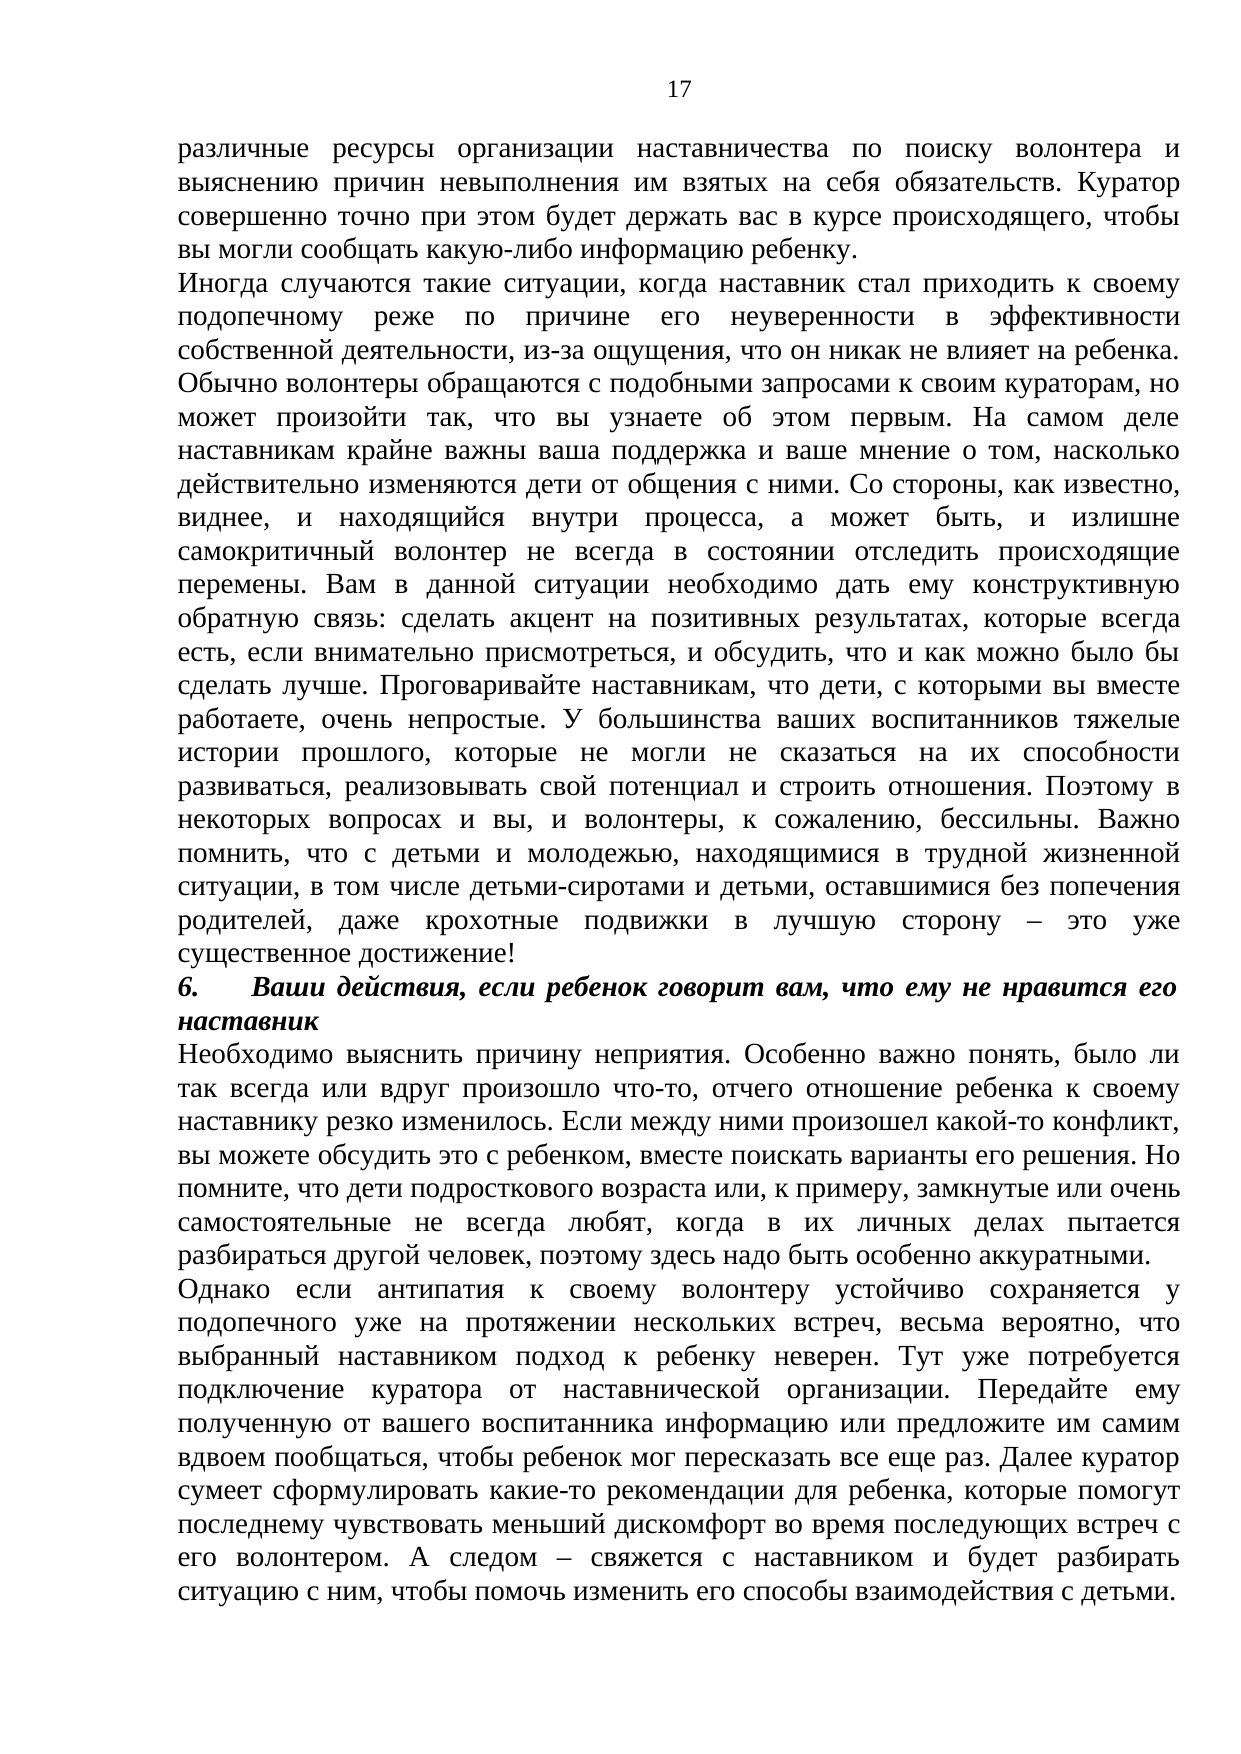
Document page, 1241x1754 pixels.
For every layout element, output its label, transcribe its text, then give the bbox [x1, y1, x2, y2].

text Необходимо выяснить причину неприятия. Особенно важно понять, было ли так всегда или вдруг произошло что-то, отчего отношение ребенка к своему наставнику резко изменилось. Если между ними произошел какой-то конфликт, вы можете обсудить это с ребенком, вместе поискать варианты его решения. Но помните, что дети подросткового возраста или, к примеру, замкнутые или очень самостоятельные не всегда любят, когда в их личных делах пытается разбираться другой человек, поэтому здесь надо быть особенно аккуратными. [177, 1036, 1181, 1271]
text Иногда случаются такие ситуации, когда наставник стал приходить к своему подопечному реже по причине его неуверенности в эффективности собственной деятельности, из-за ощущения, что он никак не влияет на ребенка. Обычно волонтеры обращаются с подобными запросами к своим кураторам, но может произойти так, что вы узнаете об этом первым. На самом деле наставникам крайне важны ваша поддержка и ваше мнение о том, насколько действительно изменяются дети от общения с ними. Со стороны, как известно, виднее, и находящийся внутри процесса, а может быть, и излишне самокритичный волонтер не всегда в состоянии отследить происходящие перемены. Вам в данной ситуации необходимо дать ему конструктивную обратную связь: сделать акцент на позитивных результатах, которые всегда есть, если внимательно присмотреться, и обсудить, что и как можно было бы сделать лучше. Проговаривайте наставникам, что дети, с которыми вы вместе работаете, очень непростые. У большинства ваших воспитанников тяжелые истории прошлого, которые не могли не сказаться на их способности развиваться, реализовывать свой потенциал и строить отношения. Поэтому в некоторых вопросах и вы, и волонтеры, к сожалению, бессильны. Важно помнить, что с детьми и молодежью, находящимися в трудной жизненной ситуации, в том числе детьми-сиротами и детьми, оставшимися без попечения родителей, даже крохотные подвижки в лучшую сторону – это уже существенное достижение! [177, 265, 1181, 969]
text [177, 131, 1181, 265]
list Ваши действия, если ребенок говорит вам, что ему не нравится его наставник [177, 969, 1181, 1036]
text Однако если антипатия к своему волонтеру устойчиво сохраняется у подопечного уже на протяжении нескольких встреч, весьма вероятно, что выбранный наставником подход к ребенку неверен. Тут уже потребуется подключение куратора от наставнической организации. Передайте ему полученную от вашего воспитанника информацию или предложите им самим вдвоем пообщаться, чтобы ребенок мог пересказать все еще раз. Далее куратор сумеет сформулировать какие-то рекомендации для ребенка, которые помогут последнему чувствовать меньший дискомфорт во время последующих встреч с его волонтером. А следом – свяжется с наставником и будет разбирать ситуацию с ним, чтобы помочь изменить его способы взаимодействия с детьми. [177, 1271, 1181, 1606]
